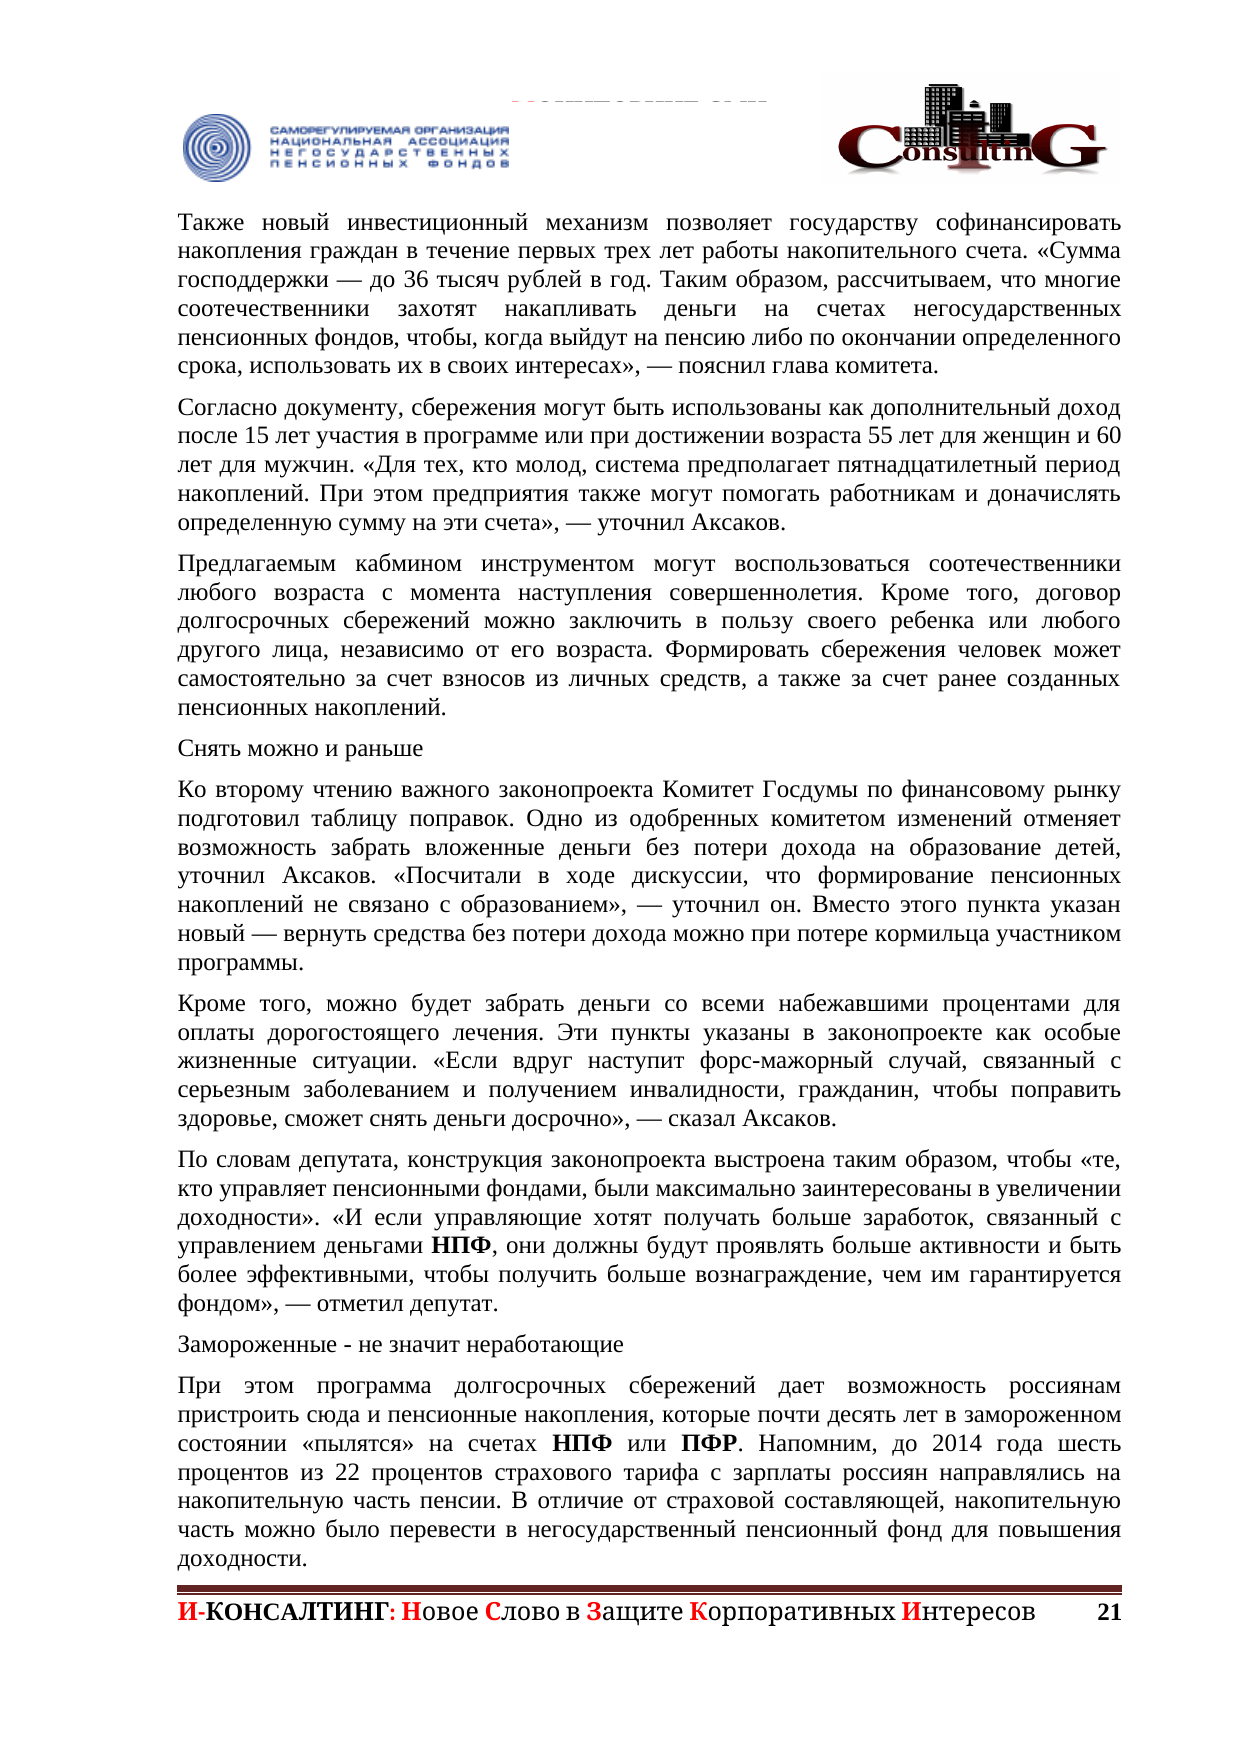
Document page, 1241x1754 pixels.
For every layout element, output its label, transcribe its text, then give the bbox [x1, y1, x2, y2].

text Предлагаемым кабмином инструментом могут воспользоваться соотечественники любого возраста с момента наступления совершеннолетия. Кроме того, договор долгосрочных сбережений можно заключить в пользу своего ребенка или любого другого лица, независимо от его возраста. Формировать сбережения человек может самостоятельно за счет взносов из личных средств, а также за счет ранее созданных пенсионных накоплений. [177, 548, 1122, 721]
text Снять можно и раньше [177, 733, 1122, 762]
text Также новый инвестиционный механизм позволяет государству софинансировать накопления граждан в течение первых трех лет работы накопительного счета. «Сумма господдержки — до 36 тысяч рублей в год. Таким образом, рассчитываем, что многие соотечественники захотят накапливать деньги на счетах негосударственных пенсионных фондов, чтобы, когда выйдут на пенсию либо по окончании определенного срока, использовать их в своих интересах», — пояснил глава комитета. [177, 207, 1122, 379]
picture [821, 73, 1122, 182]
text Согласно документу, сбережения могут быть использованы как дополнительный доход после 15 лет участия в программе или при достижении возраста 55 лет для женщин и 60 лет для мужчин. «Для тех, кто молод, система предполагает пятнадцатилетный период накоплений. При этом предприятия также могут помогать работникам и доначислять определенную сумму на эти счета», — уточнил Аксаков. [177, 392, 1122, 536]
text Кроме того, можно будет забрать деньги со всеми набежавшими процентами для оплаты дорогостоящего лечения. Эти пункты указаны в законопроекте как особые жизненные ситуации. «Если вдруг наступит форс-мажорный случай, связанный с серьезным заболеванием и получением инвалидности, гражданин, чтобы поправить здоровье, сможет снять деньги досрочно», — сказал Аксаков. [177, 988, 1122, 1132]
text При этом программа долгосрочных сбережений дает возможность россиянам пристроить сюда и пенсионные накопления, которые почти десять лет в замороженном состоянии «пылятся» на счетах НПФ или ПФР. Напомним, до 2014 года шесть процентов из 22 процентов страхового тарифа с зарплаты россиян направлялись на накопительную часть пенсии. В отличие от страховой составляющей, накопительную часть можно было перевести в негосударственный пенсионный фонд для повышения доходности. [177, 1371, 1122, 1572]
picture [183, 114, 509, 182]
text По словам депутата, конструкция законопроекта выстроена таким образом, чтобы «те, кто управляет пенсионными фондами, были максимально заинтересованы в увеличении доходности». «И если управляющие хотят получать больше заработок, связанный с управлением деньгами НПФ, они должны будут проявлять больше активности и быть более эффективными, чтобы получить больше вознаграждение, чем им гарантируется фондом», — отметил депутат. [177, 1144, 1122, 1317]
text Ко второму чтению важного законопроекта Комитет Госдумы по финансовому рынку подготовил таблицу поправок. Одно из одобренных комитетом изменений отменяет возможность забрать вложенные деньги без потери дохода на образование детей, уточнил Аксаков. «Посчитали в ходе дискуссии, что формирование пенсионных накоплений не связано с образованием», — уточнил он. Вместо этого пункта указан новый — вернуть средства без потери дохода можно при потере кормильца участником программы. [177, 774, 1122, 976]
text Замороженные - не значит неработающие [177, 1329, 1122, 1358]
